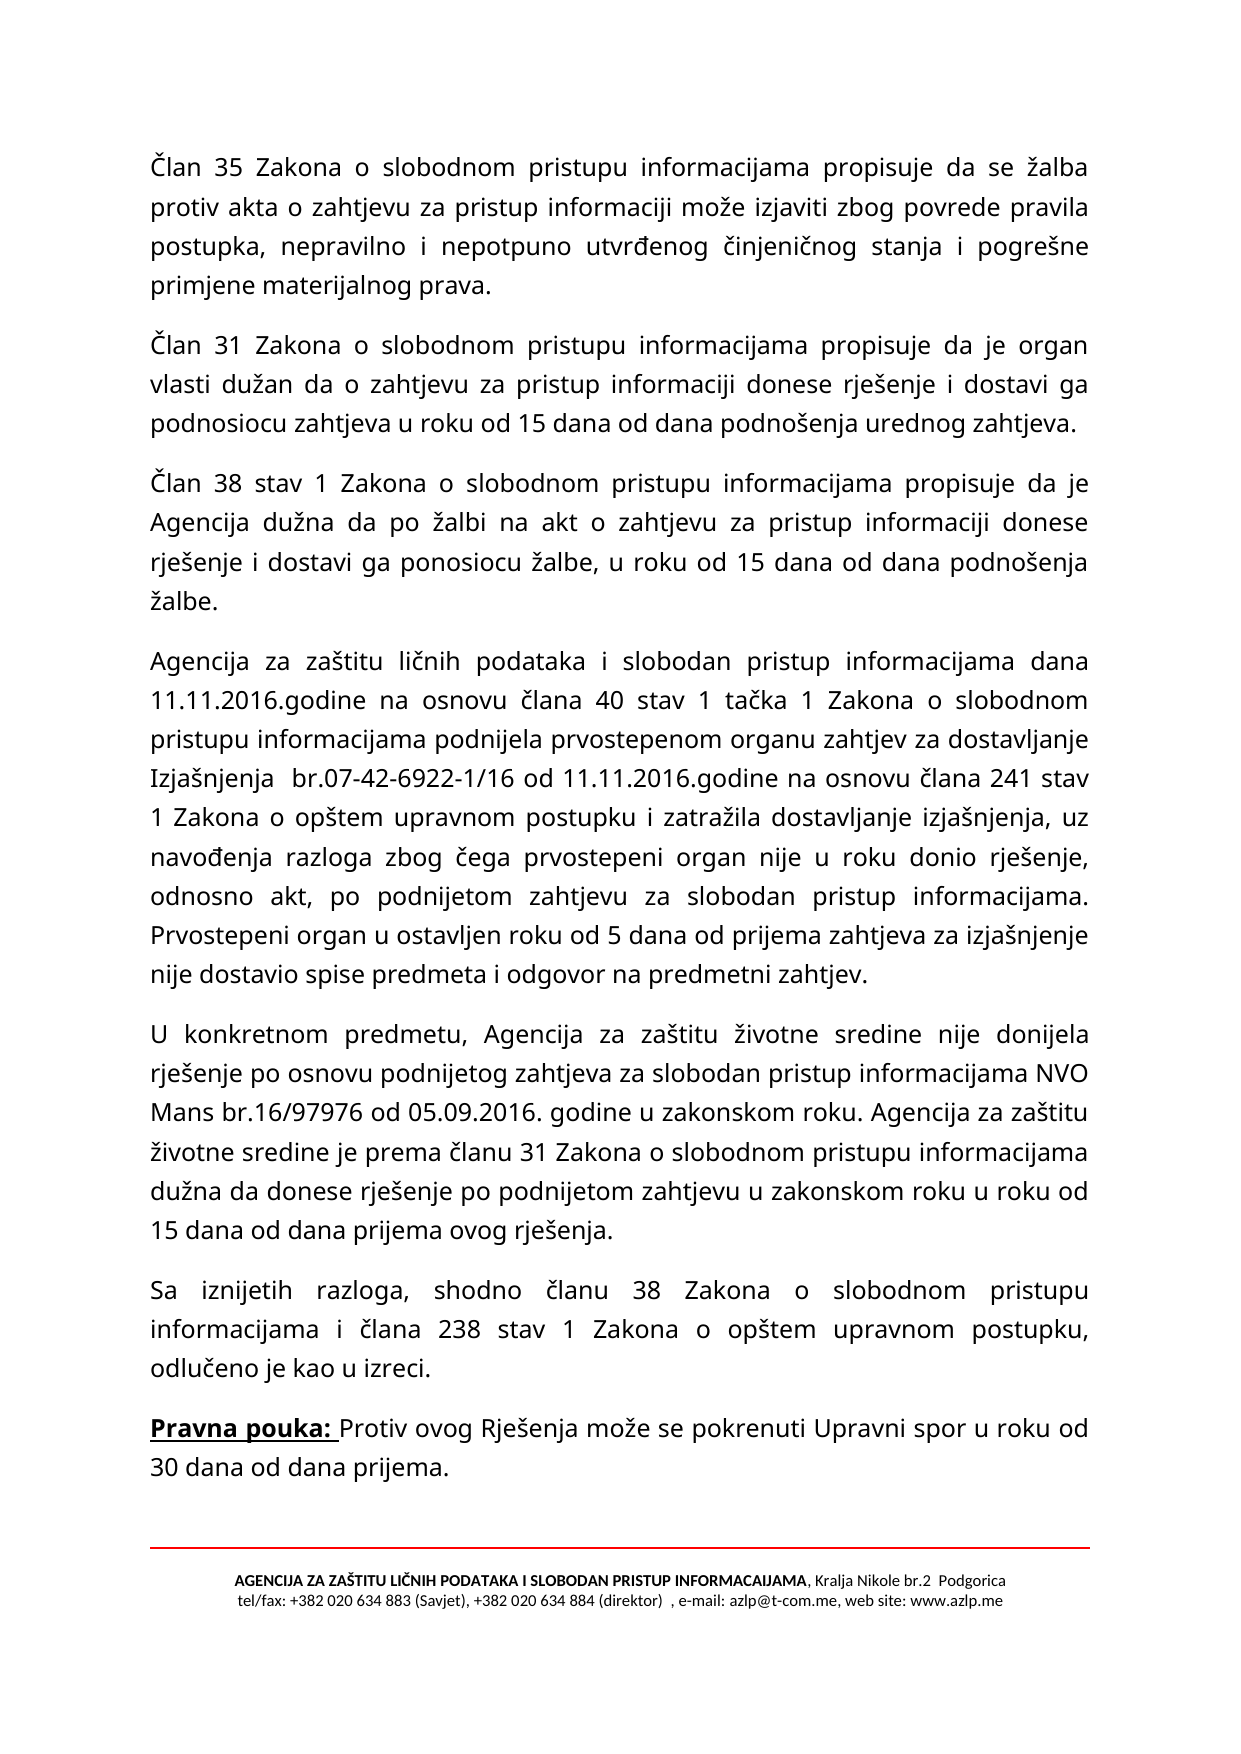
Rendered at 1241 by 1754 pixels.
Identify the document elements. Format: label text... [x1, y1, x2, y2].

text Agencija za zaštitu ličnih podataka i slobodan pristup informacijama dana 11.11.2016.godine na osnovu člana 40 stav 1 tačka 1 Zakona o slobodnom pristupu informacijama podnijela prvostepenom organu zahtjev za dostavljanje Izjašnjenja br.07-42-6922-1/16 od 11.11.2016.godine na osnovu člana 241 stav 1 Zakona o opštem upravnom postupku i zatražila dostavljanje izjašnjenja, uz navođenja razloga zbog čega prvostepeni organ nije u roku donio rješenje, odnosno akt, po podnijetom zahtjevu za slobodan pristup informacijama. Prvostepeni organ u ostavljen roku od 5 dana od prijema zahtjeva za izjašnjenje nije dostavio spise predmeta i odgovor na predmetni zahtjev. [150, 643, 1090, 991]
text Pravna pouka: Protiv ovog Rješenja može se pokrenuti Upravni spor u roku od 30 dana od dana prijema. [150, 1411, 1090, 1484]
text Član 31 Zakona o slobodnom pristupu informacijama propisuje da je organ vlasti dužan da o zahtjevu za pristup informaciji donese rješenje i dostavi ga podnosiocu zahtjeva u roku od 15 dana od dana podnošenja urednog zahtjeva. [150, 327, 1090, 440]
text Član 35 Zakona o slobodnom pristupu informacijama propisuje da se žalba protiv akta o zahtjevu za pristup informaciji može izjaviti zbog povrede pravila postupka, nepravilno i nepotpuno utvrđenog činjeničnog stanja i pogrešne primjene materijalnog prava. [150, 150, 1090, 302]
text U konkretnom predmetu, Agencija za zaštitu životne sredine nije donijela rješenje po osnovu podnijetog zahtjeva za slobodan pristup informacijama NVO Mans br.16/97976 od 05.09.2016. godine u zakonskom roku. Agencija za zaštitu životne sredine je prema članu 31 Zakona o slobodnom pristupu informacijama dužna da donese rješenje po podnijetom zahtjevu u zakonskom roku u roku od 15 dana od dana prijema ovog rješenja. [150, 1017, 1090, 1247]
text Sa iznijetih razloga, shodno članu 38 Zakona o slobodnom pristupu informacijama i člana 238 stav 1 Zakona o opštem upravnom postupku, odlučeno je kao u izreci. [150, 1272, 1090, 1385]
text Član 38 stav 1 Zakona o slobodnom pristupu informacijama propisuje da je Agencija dužna da po žalbi na akt o zahtjevu za pristup informaciji donese rješenje i dostavi ga ponosiocu žalbe, u roku od 15 dana od dana podnošenja žalbe. [150, 466, 1090, 617]
